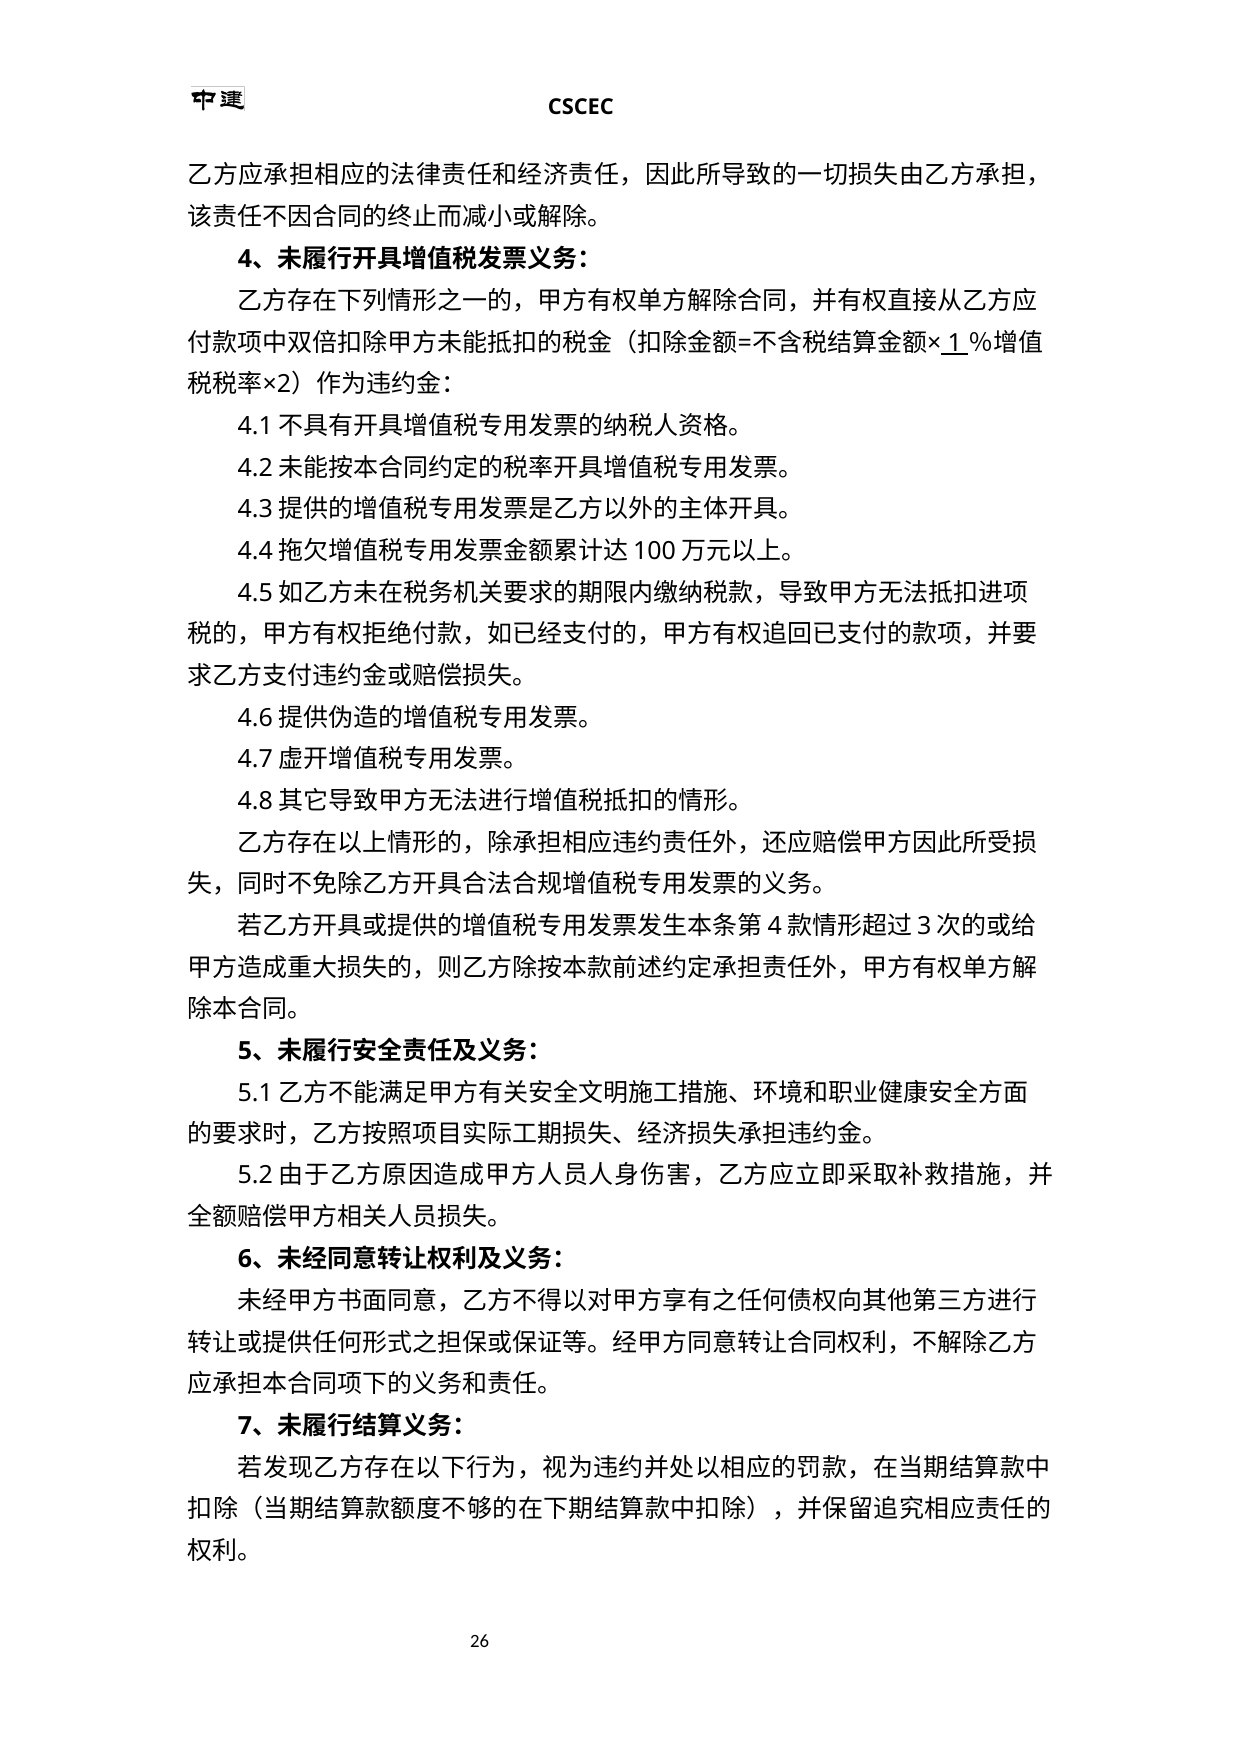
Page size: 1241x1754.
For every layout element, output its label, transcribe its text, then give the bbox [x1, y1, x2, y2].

text 5.2由于乙方原因造成甲方人员人身伤害，乙方应立即采取补救措施，并全额赔偿甲方相关人员损失。 [187, 1150, 1053, 1233]
text 4.7虚开增值税专用发票。 [187, 733, 1053, 775]
text 4.2未能按本合同约定的税率开具增值税专用发票。 [187, 442, 1053, 483]
text 4.6提供伪造的增值税专用发票。 [187, 692, 1053, 733]
list 未履行安全责任及义务： [187, 1025, 1053, 1067]
picture [188, 86, 251, 111]
text 乙方存在以上情形的，除承担相应违约责任外，还应赔偿甲方因此所受损失，同时不免除乙方开具合法合规增值税专用发票的义务。 [187, 817, 1053, 900]
text 4.4拖欠增值税专用发票金额累计达100万元以上。 [187, 525, 1053, 567]
text 乙方存在下列情形之一的，甲方有权单方解除合同，并有权直接从乙方应付款项中双倍扣除甲方未能抵扣的税金（扣除金额=不含税结算金额× 1 ％增值税税率×2）作为违约金： [187, 275, 1053, 400]
text 5.1乙方不能满足甲方有关安全文明施工措施、环境和职业健康安全方面的要求时，乙方按照项目实际工期损失、经济损失承担违约金。 [187, 1067, 1053, 1150]
list 未经同意转让权利及义务： [187, 1233, 1053, 1275]
text 未经甲方书面同意，乙方不得以对甲方享有之任何债权向其他第三方进行转让或提供任何形式之担保或保证等。经甲方同意转让合同权利，不解除乙方应承担本合同项下的义务和责任。 [187, 1275, 1053, 1400]
text 4.3提供的增值税专用发票是乙方以外的主体开具。 [187, 483, 1053, 525]
text 4.1不具有开具增值税专用发票的纳税人资格。 [187, 400, 1053, 442]
text 4.5如乙方未在税务机关要求的期限内缴纳税款，导致甲方无法抵扣进项税的，甲方有权拒绝付款，如已经支付的，甲方有权追回已支付的款项，并要求乙方支付违约金或赔偿损失。 [187, 567, 1053, 692]
text 4.8其它导致甲方无法进行增值税抵扣的情形。 [187, 775, 1053, 817]
text 7、未履行结算义务： [187, 1400, 1053, 1442]
list 未履行开具增值税发票义务： [187, 233, 1053, 275]
text 若乙方开具或提供的增值税专用发票发生本条第4款情形超过3次的或给甲方造成重大损失的，则乙方除按本款前述约定承担责任外，甲方有权单方解除本合同。 [187, 900, 1053, 1025]
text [187, 150, 1053, 233]
text 若发现乙方存在以下行为，视为违约并处以相应的罚款，在当期结算款中扣除（当期结算款额度不够的在下期结算款中扣除），并保留追究相应责任的权利。 [187, 1442, 1053, 1567]
